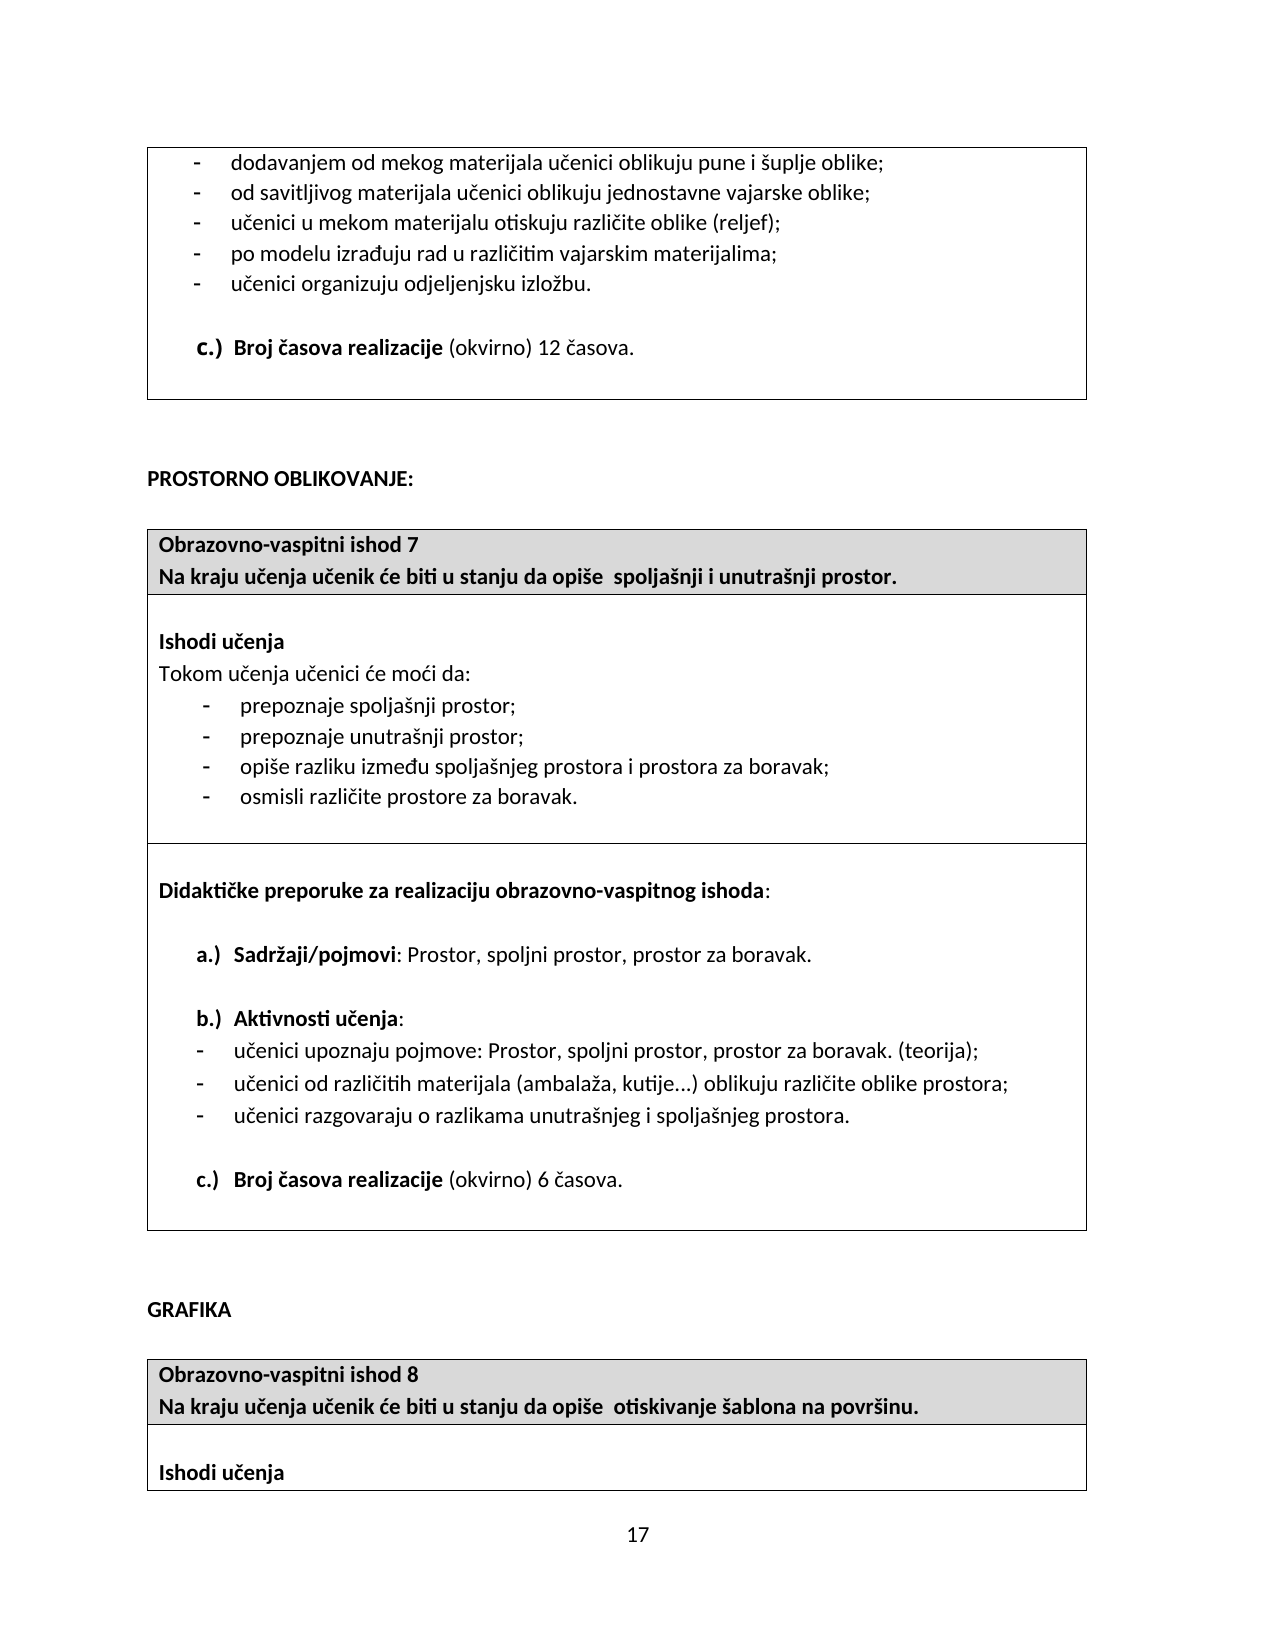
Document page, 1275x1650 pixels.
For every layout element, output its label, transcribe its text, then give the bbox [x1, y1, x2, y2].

text GRAFIKA [147, 1295, 1128, 1323]
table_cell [148, 1425, 1086, 1489]
table_cell Didaktičke preporuke za realizaciju obrazovno-vaspitnog ishoda: Sadržaji/pojmovi: Prostor, spoljni prostor, prostor za boravak. Aktivnosti učenja: učenici upoznaju pojmove: Prostor, spoljni prostor, prostor za boravak. (teorija); učenici od različitih materijala (ambalaža, kutije...) oblikuju različite oblike prostora; učenici razgovaraju o razlikama unutrašnjeg i spoljašnjeg prostora. Broj časova realizacije (okvirno) 6 časova. [148, 844, 1086, 1229]
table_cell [148, 148, 1086, 399]
text PROSTORNO OBLIKOVANJE: [147, 464, 1128, 492]
table_header Obrazovno-vaspitni ishod 8 Na kraju učenja učenik će biti u stanju da opiše otiskivanje šablona na površinu. [148, 1360, 1086, 1424]
table_header Obrazovno-vaspitni ishod 7 Na kraju učenja učenik će biti u stanju da opiše spoljašnji i unutrašnji prostor. [148, 530, 1086, 594]
table_cell Ishodi učenja Tokom učenja učenici će moći da: prepoznaje spoljašnji prostor; prepoznaje unutrašnji prostor; opiše razliku između spoljašnjeg prostora i prostora za boravak; osmisli različite prostore za boravak. [148, 595, 1086, 842]
